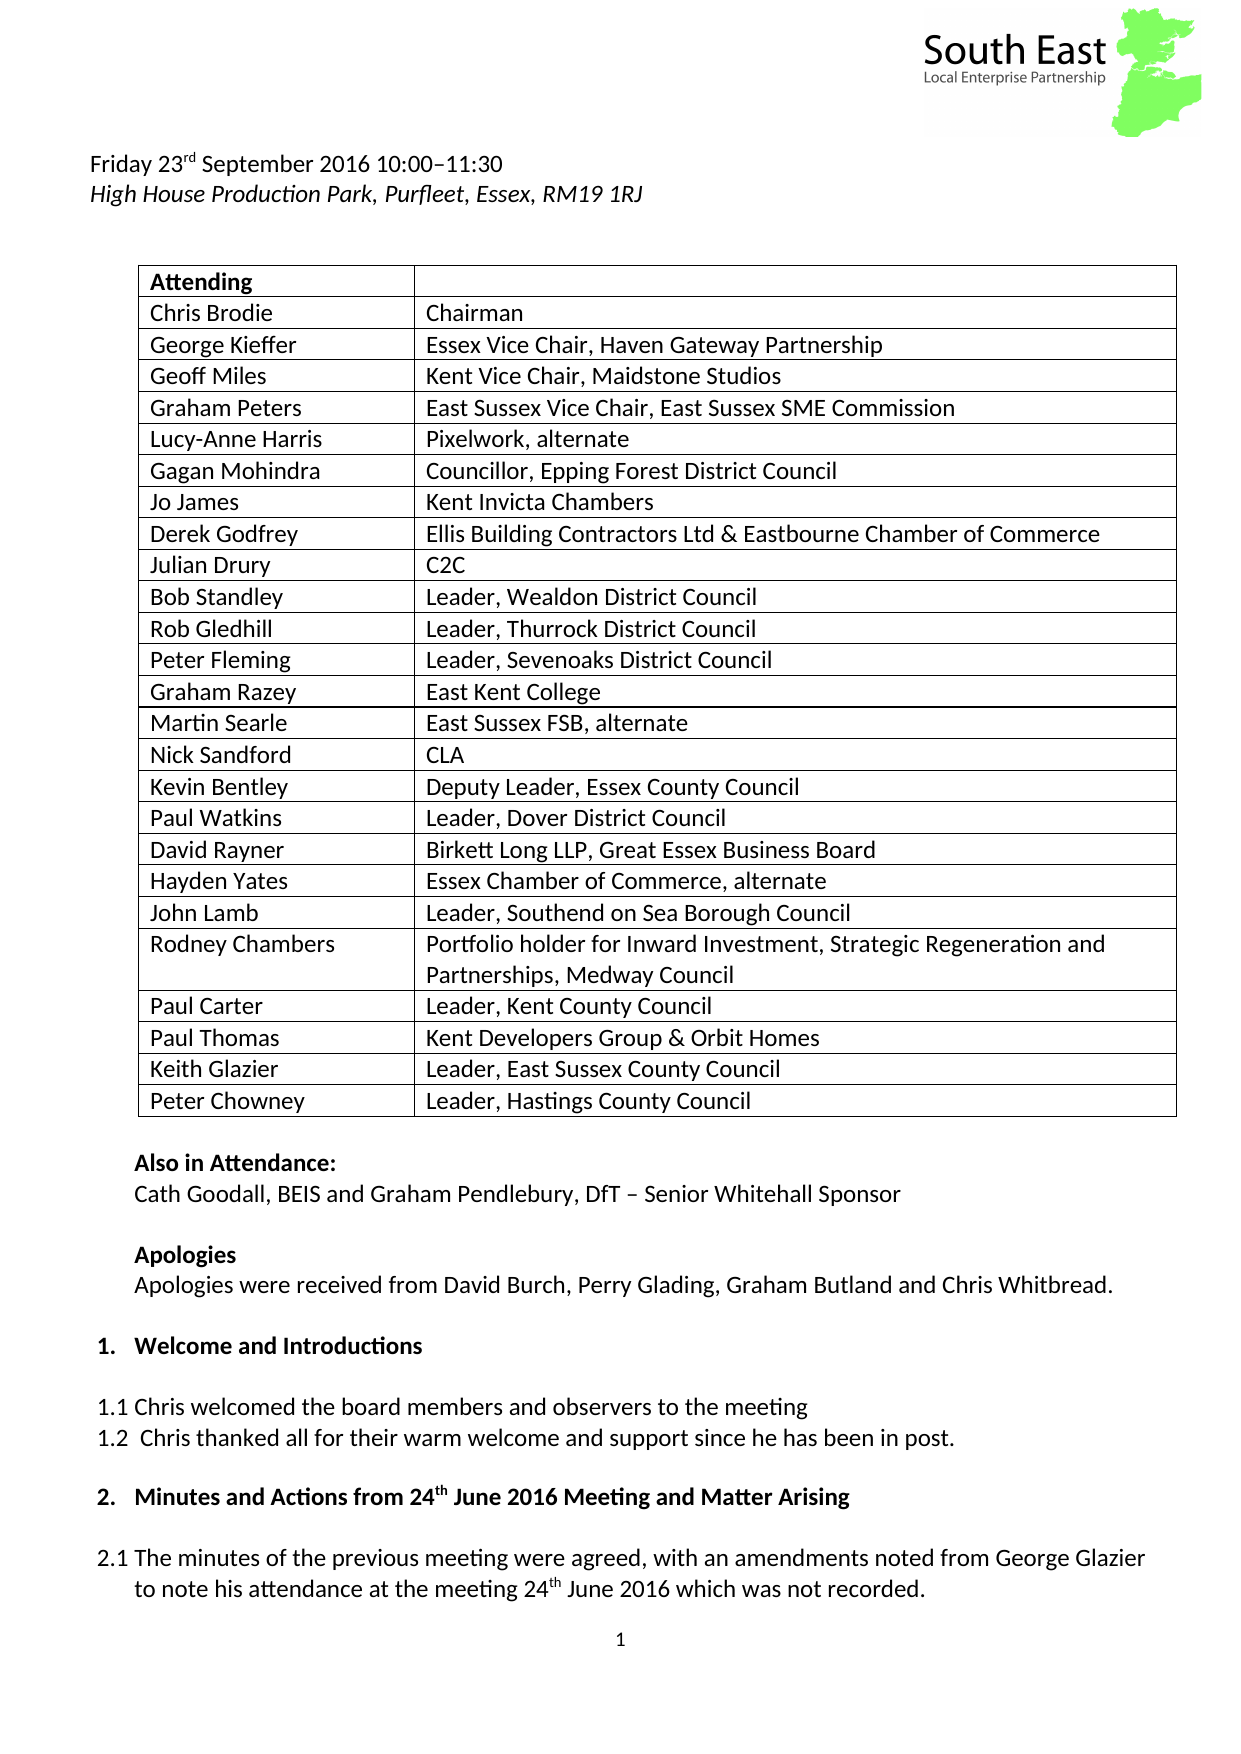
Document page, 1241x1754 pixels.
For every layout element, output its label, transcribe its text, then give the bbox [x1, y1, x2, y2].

table_cell Pixelwork, alternate [415, 424, 1176, 454]
table_cell Chris Brodie [139, 297, 414, 328]
table_cell East Kent College [415, 676, 1176, 706]
list Also in Attendance: [134, 1147, 1165, 1178]
table_header Attending [139, 266, 414, 296]
table_cell John Lamb [139, 897, 414, 927]
table_cell Kent Invicta Chambers [415, 487, 1176, 517]
text Friday 23rd September 2016 10:00–11:30 [75, 148, 1165, 178]
table_cell Kent Vice Chair, Maidstone Studios [415, 360, 1176, 391]
picture [923, 8, 1202, 137]
table_cell Leader, Hastings County Council [415, 1085, 1176, 1116]
table_cell Gagan Mohindra [139, 455, 414, 486]
list The minutes of the previous meeting were agreed, with an amendments noted from George Glazier to note his attendance at the meeting 24th June 2016 which was not recorded. [97, 1542, 1165, 1603]
table_cell Leader, East Sussex County Council [415, 1054, 1176, 1084]
table_cell Rodney Chambers [139, 929, 414, 989]
table_cell Derek Godfrey [139, 518, 414, 549]
table_cell Leader, Kent County Council [415, 991, 1176, 1021]
list Apologies were received from David Burch, Perry Glading, Graham Butland and Chris Whitbread. [134, 1269, 1165, 1300]
table_cell Deputy Leader, Essex County Council [415, 771, 1176, 801]
table_cell Ellis Building Contractors Ltd & Eastbourne Chamber of Commerce [415, 518, 1176, 549]
list Apologies [134, 1239, 1165, 1269]
table_cell Keith Glazier [139, 1054, 414, 1084]
table_cell Leader, Dover District Council [415, 802, 1176, 833]
table_cell Jo James [139, 487, 414, 517]
table_cell CLA [415, 739, 1176, 769]
table_cell East Sussex FSB, alternate [415, 708, 1176, 738]
table_cell Paul Watkins [139, 802, 414, 833]
text High House Production Park, Purfleet, Essex, RM19 1RJ [75, 178, 1165, 209]
table_cell Portfolio holder for Inward Investment, Strategic Regeneration and Partnerships, Medway Council [415, 929, 1176, 989]
table_cell Bob Standley [139, 581, 414, 612]
table_cell Martin Searle [139, 708, 414, 738]
table_cell Leader, Sevenoaks District Council [415, 644, 1176, 675]
list Minutes and Actions from 24th June 2016 Meeting and Matter Arising [97, 1481, 1165, 1512]
table_cell Paul Thomas [139, 1022, 414, 1053]
table_cell Essex Chamber of Commerce, alternate [415, 865, 1176, 896]
table_cell C2C [415, 550, 1176, 580]
table_cell Graham Peters [139, 392, 414, 422]
table_cell David Rayner [139, 834, 414, 864]
table_cell Kevin Bentley [139, 771, 414, 801]
table_cell East Sussex Vice Chair, East Sussex SME Commission [415, 392, 1176, 422]
table_cell Lucy-Anne Harris [139, 424, 414, 454]
table_cell Leader, Thurrock District Council [415, 613, 1176, 643]
table_cell George Kieffer [139, 329, 414, 359]
list Chris welcomed the board members and observers to the meeting [97, 1391, 1165, 1422]
table_cell Birkett Long LLP, Great Essex Business Board [415, 834, 1176, 864]
table_cell Rob Gledhill [139, 613, 414, 643]
table_cell Julian Drury [139, 550, 414, 580]
table_cell Chairman [415, 297, 1176, 328]
table_cell Paul Carter [139, 991, 414, 1021]
table_cell Peter Fleming [139, 644, 414, 675]
table_cell Nick Sandford [139, 739, 414, 769]
list Welcome and Introductions [97, 1330, 1165, 1361]
list Chris thanked all for their warm welcome and support since he has been in post. [97, 1422, 1165, 1452]
table_cell Graham Razey [139, 676, 414, 706]
table_cell Hayden Yates [139, 865, 414, 896]
table_cell Geoff Miles [139, 360, 414, 391]
table_header [415, 266, 1176, 296]
table_cell Leader, Southend on Sea Borough Council [415, 897, 1176, 927]
table_cell Leader, Wealdon District Council [415, 581, 1176, 612]
table_cell Councillor, Epping Forest District Council [415, 455, 1176, 486]
table_cell Peter Chowney [139, 1085, 414, 1116]
table_cell Kent Developers Group & Orbit Homes [415, 1022, 1176, 1053]
list Cath Goodall, BEIS and Graham Pendlebury, DfT – Senior Whitehall Sponsor [134, 1178, 1165, 1208]
table_cell Essex Vice Chair, Haven Gateway Partnership [415, 329, 1176, 359]
